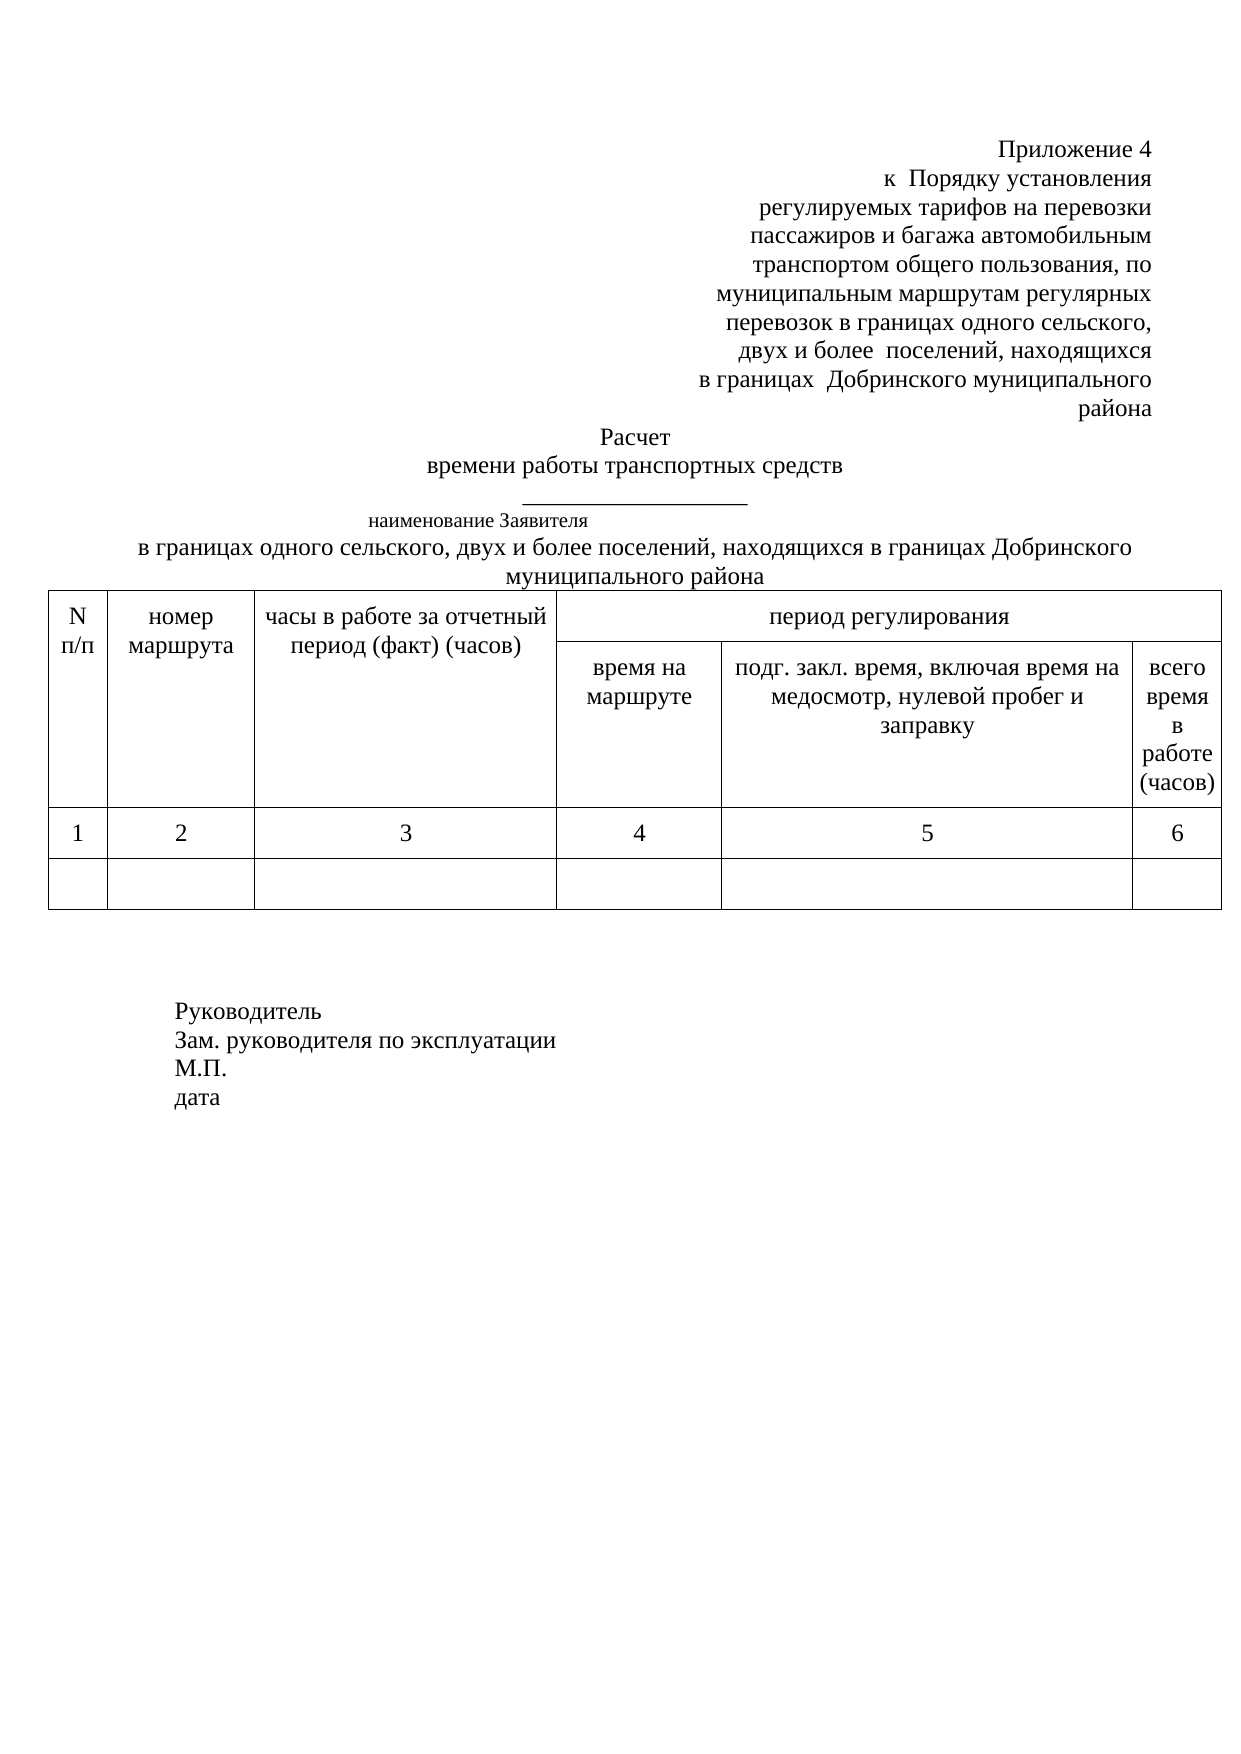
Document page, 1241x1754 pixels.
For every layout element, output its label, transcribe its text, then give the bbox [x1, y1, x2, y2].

table_cell [722, 859, 1132, 909]
table_header часы в работе за отчетный период (факт) (часов) [255, 591, 556, 807]
text в границах одного сельского, двух и более поселений, находящихся в границах Добринского муниципального района [118, 532, 1152, 589]
table_cell 5 [722, 808, 1132, 858]
table_cell [557, 859, 721, 909]
text в границах Добринского муниципального [118, 364, 1152, 393]
table_cell [108, 859, 254, 909]
text Приложение 4 [118, 134, 1152, 163]
table_cell всего время в работе (часов) [1133, 642, 1221, 807]
table_cell 2 [108, 808, 254, 858]
table_header номер маршрута [108, 591, 254, 807]
text Руководитель [118, 996, 1152, 1025]
text __________________ [118, 479, 1152, 508]
text пассажиров и багажа автомобильным [118, 221, 1152, 249]
text перевозок в границах одного сельского, [118, 307, 1152, 336]
table_cell 6 [1133, 808, 1221, 858]
text М.П. [118, 1053, 1152, 1082]
text района [118, 393, 1152, 422]
text к Порядку установления [118, 163, 1152, 192]
table_cell [255, 859, 556, 909]
table_cell [49, 859, 107, 909]
table_cell [1133, 859, 1221, 909]
text наименование Заявителя [118, 508, 1152, 532]
table_header период регулирования [557, 591, 1221, 641]
text транспортом общего пользования, по [118, 249, 1152, 278]
text Зам. руководителя по эксплуатации [118, 1025, 1152, 1053]
text двух и более поселений, находящихся [118, 336, 1152, 364]
text времени работы транспортных средств [118, 451, 1152, 479]
table_cell подг. закл. время, включая время на медосмотр, нулевой пробег и заправку [722, 642, 1132, 807]
text регулируемых тарифов на перевозки [118, 192, 1152, 221]
text дата [118, 1082, 1152, 1111]
table_header N п/п [49, 591, 107, 807]
table_cell 1 [49, 808, 107, 858]
text муниципальным маршрутам регулярных [118, 278, 1152, 307]
table_cell время на маршруте [557, 642, 721, 807]
table_cell 4 [557, 808, 721, 858]
text Расчет [118, 422, 1152, 451]
table_cell 3 [255, 808, 556, 858]
